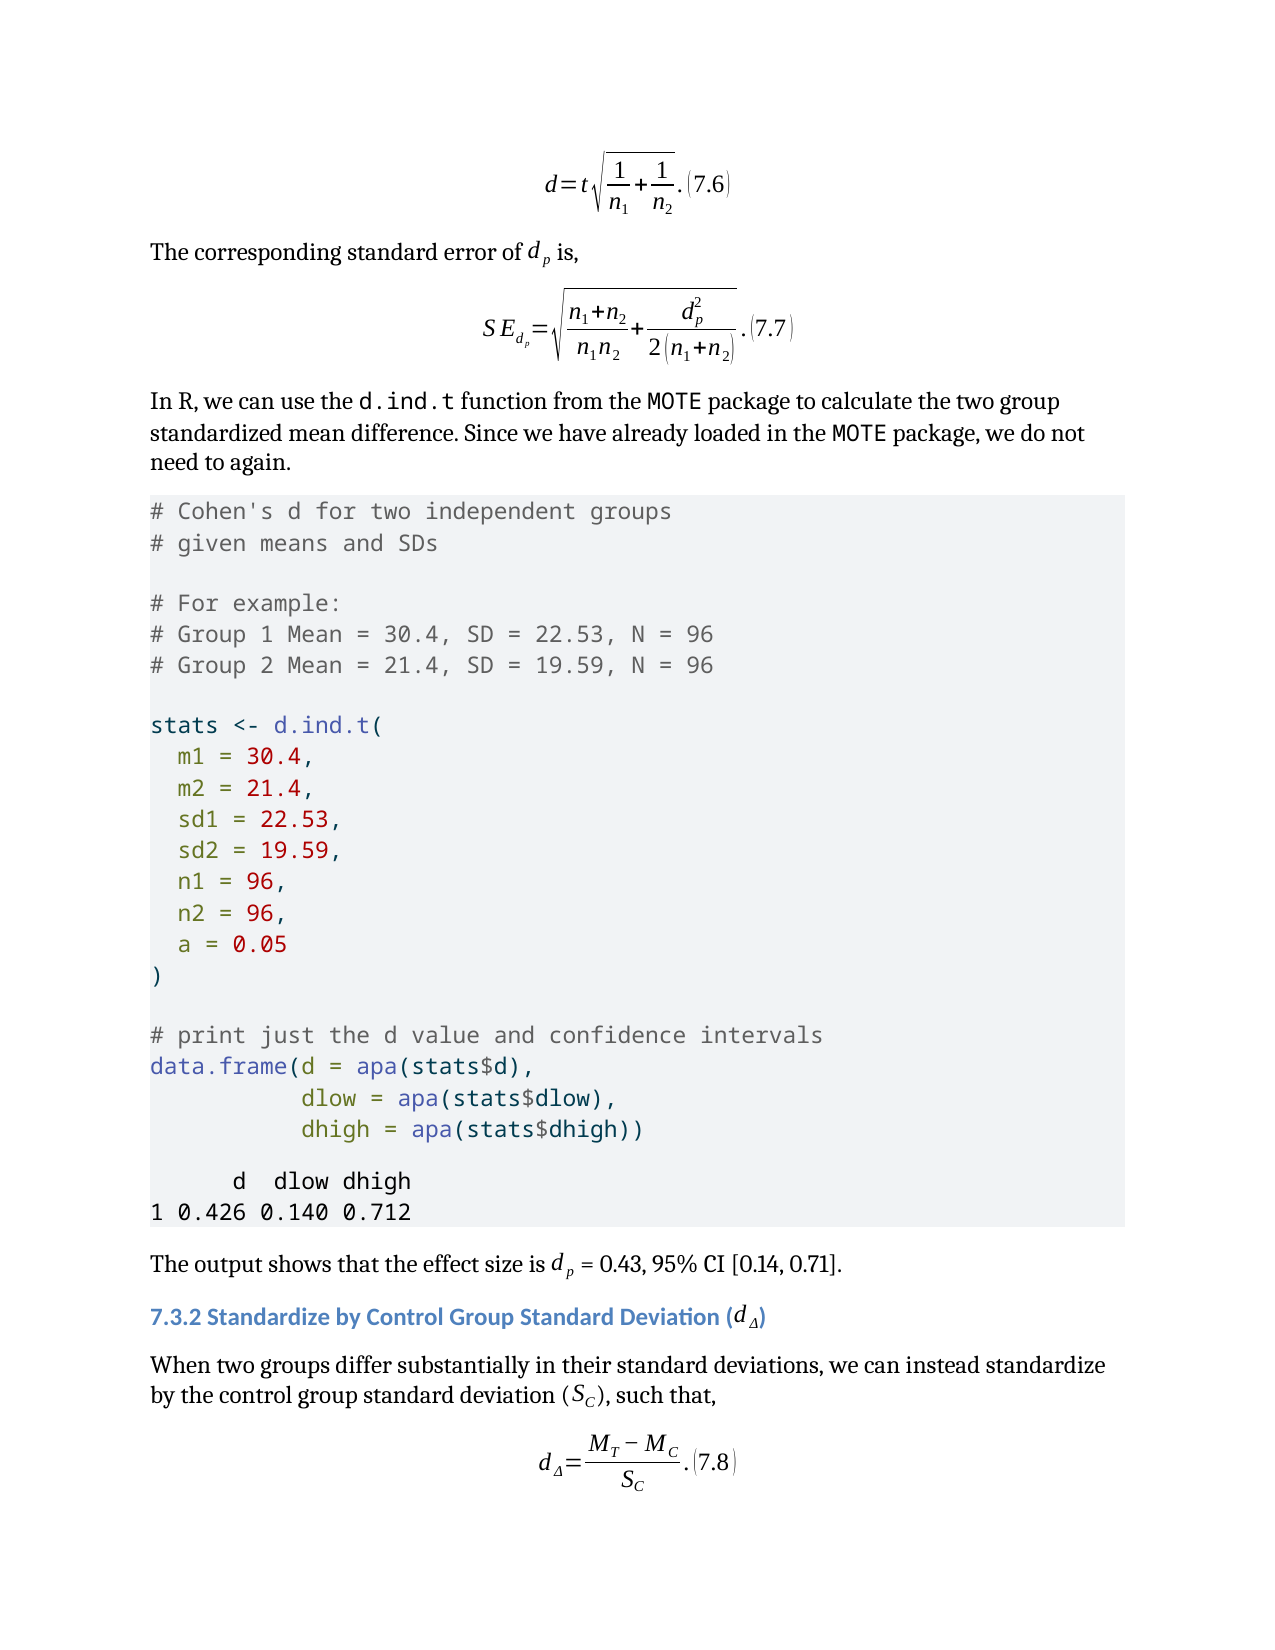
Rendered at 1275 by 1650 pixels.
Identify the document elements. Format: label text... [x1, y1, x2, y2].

text # Cohen's d for two independent groups # given means and SDs # For example: # Group 1 Mean = 30.4, SD = 22.53, N = 96 # Group 2 Mean = 21.4, SD = 19.59, N = 96 stats <- d.ind.t( m1 = 30.4, m2 = 21.4, sd1 = 22.53, sd2 = 19.59, n1 = 96, n2 = 96, a = 0.05 ) # print just the d value and confidence intervals data.frame(d = apa(stats$d), dlow = apa(stats$dlow), dhigh = apa(stats$dhigh)) [150, 495, 1125, 1144]
text d dlow dhigh 1 0.426 0.140 0.712 [150, 1165, 1125, 1227]
text The corresponding standard error of is, [150, 237, 1125, 268]
text When two groups differ substantially in their standard deviations, we can instead standardize by the control group standard deviation (), such that, [150, 1351, 1125, 1411]
subtitle 7.3.2 Standardize by Control Group Standard Deviation () [150, 1300, 1125, 1332]
text In R, we can use the d.ind.t function from the MOTE package to calculate the two group standardized mean difference. Since we have already loaded in the MOTE package, we do not need to again. [150, 385, 1125, 477]
text The output shows that the effect size is = 0.43, 95% CI [0.14, 0.71]. [150, 1248, 1125, 1279]
